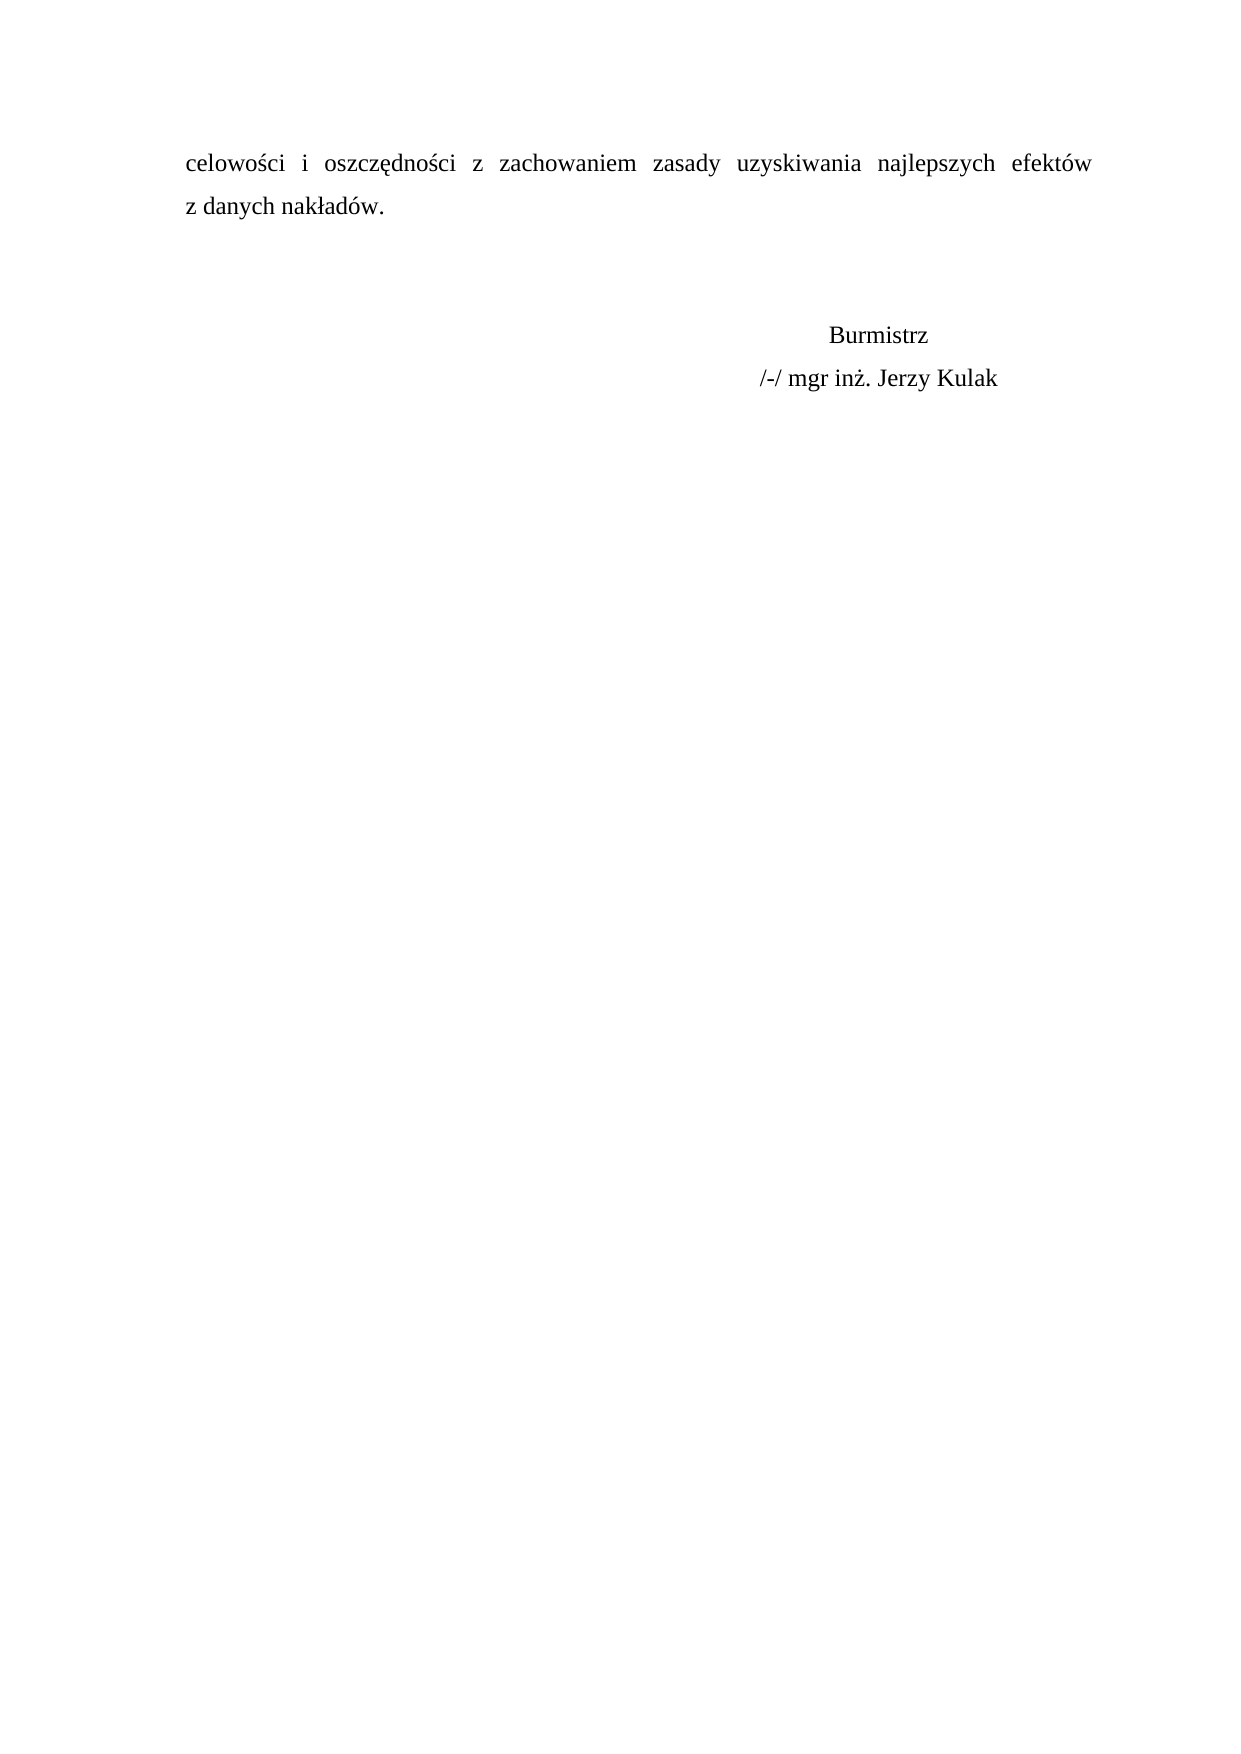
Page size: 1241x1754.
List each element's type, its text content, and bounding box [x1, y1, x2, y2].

text /-/ mgr inż. Jerzy Kulak [664, 363, 1093, 392]
text Burmistrz [664, 320, 1093, 349]
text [185, 148, 1093, 219]
